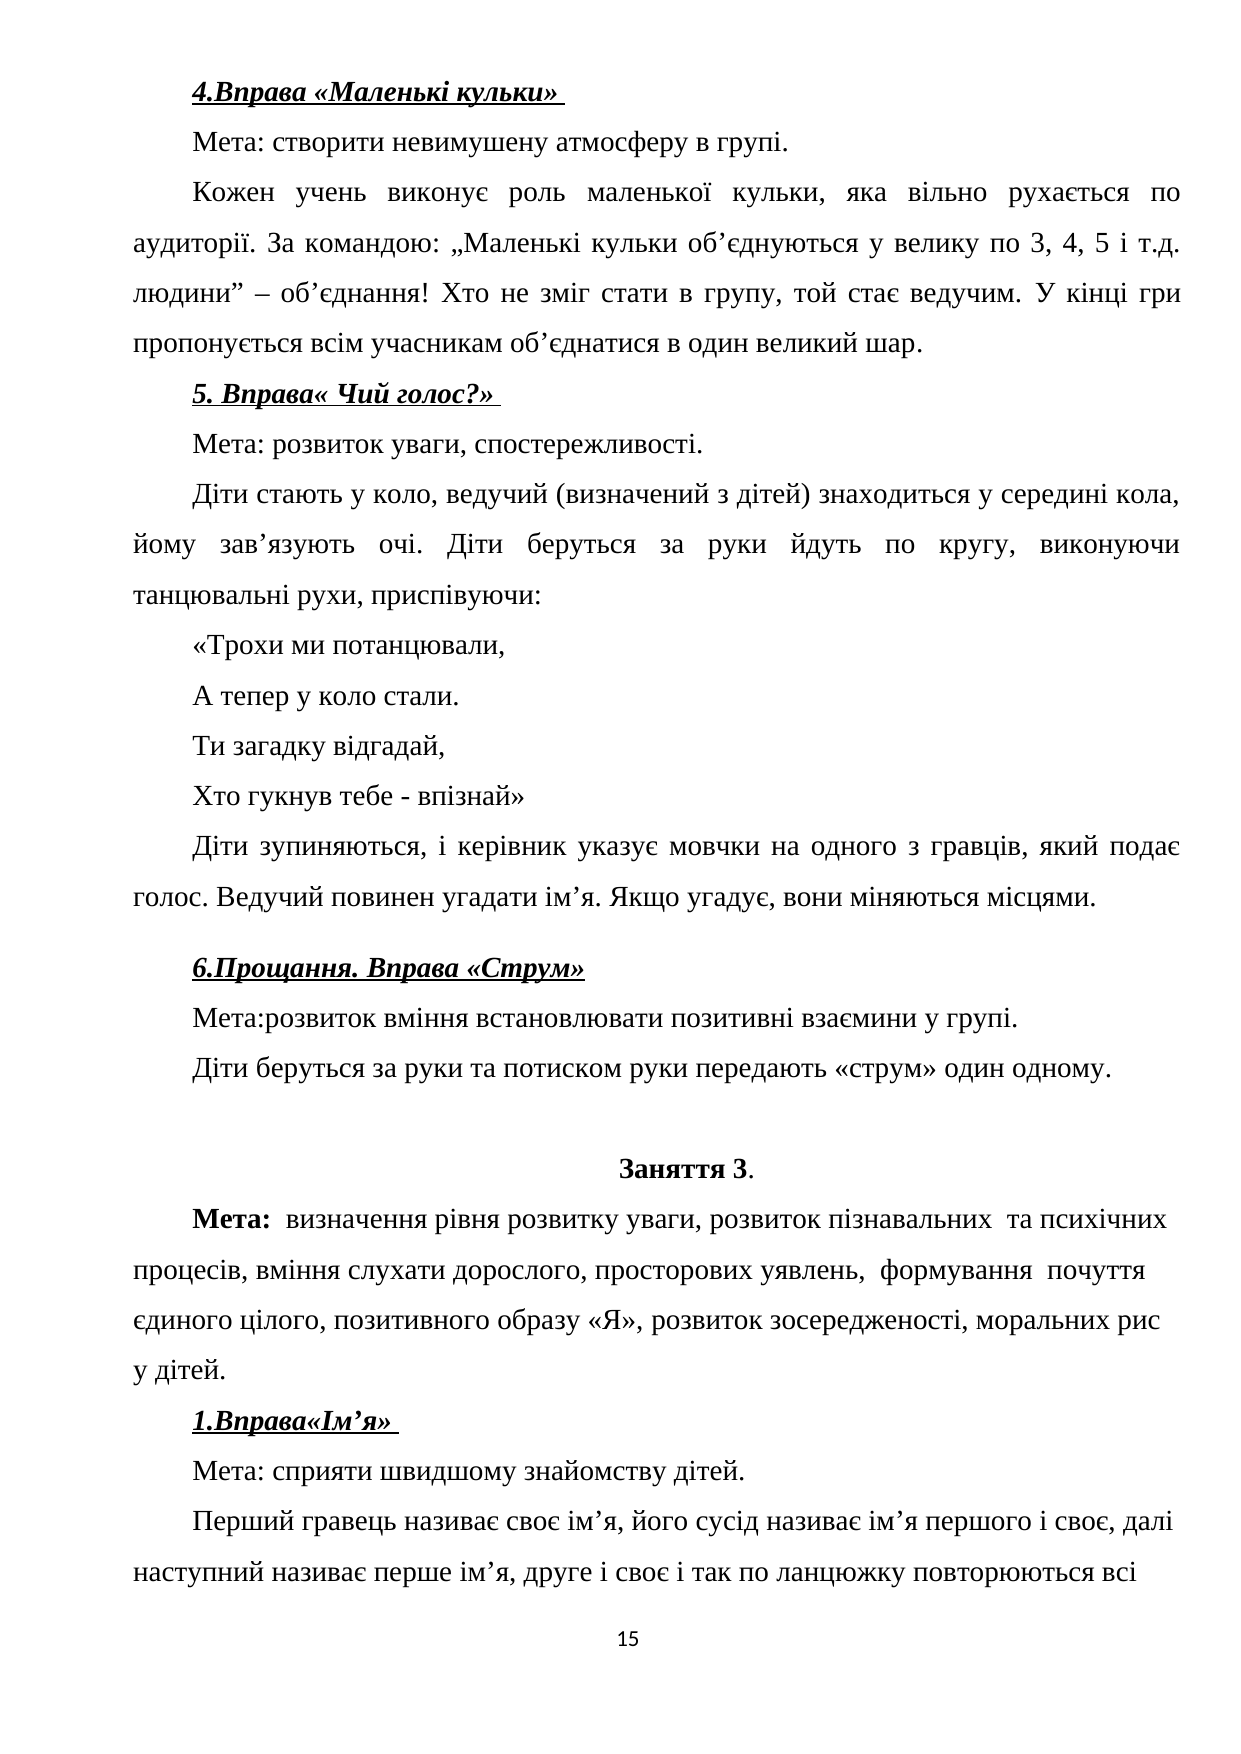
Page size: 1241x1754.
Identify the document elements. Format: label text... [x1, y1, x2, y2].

text 5. Вправа« Чий голос?» [133, 376, 1181, 409]
text Мета: визначення рівня розвитку уваги, розвиток пізнавальних та психічних процесів, вміння слухати дорослого, просторових уявлень, формування почуття єдиного цілого, позитивного образу «Я», розвиток зосередженості, моральних рис у дітей. [133, 1202, 1181, 1386]
text «Трохи ми потанцювали, [133, 627, 1181, 661]
text Ти загадку відгадай, [133, 728, 1181, 761]
text 4.Вправа «Маленькі кульки» [133, 74, 1181, 107]
text Мета: сприяти швидшому знайомству дітей. [133, 1453, 1181, 1487]
text Мета: створити невимушену атмосферу в групі. [133, 124, 1181, 158]
text 6.Прощання. Вправа «Струм» [133, 950, 1181, 983]
text Кожен учень виконує роль маленької кульки, яка вільно рухається по аудиторії. За командою: „Маленькі кульки об’єднуються у велику по 3, 4, 5 і т.д. людини” – об’єднання! Хто не зміг стати в групу, той стає ведучим. У кінці гри пропонується всім учасникам об’єднатися в один великий шар. [133, 174, 1181, 359]
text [133, 1503, 1181, 1587]
text Діти зупиняються, і керівник указує мовчки на одного з гравців, який подає голос. Ведучий повинен угадати ім’я. Якщо угадує, вони міняються місцями. [133, 828, 1181, 912]
text Діти беруться за руки та потиском руки передають «струм» один одному. [133, 1051, 1181, 1084]
text Хто гукнув тебе - впізнай» [133, 778, 1181, 812]
text Діти стають у коло, ведучий (визначений з дітей) знаходиться у середині кола, йому зав’язують очі. Діти беруться за руки йдуть по кругу, виконуючи танцювальні рухи, приспівуючи: [133, 476, 1181, 611]
text 1.Вправа«Ім’я» [133, 1403, 1181, 1436]
text Заняття 3. [133, 1151, 1181, 1185]
text Мета: розвиток уваги, спостережливості. [133, 426, 1181, 459]
text А тепер у коло стали. [133, 678, 1181, 711]
text Мета:розвиток вміння встановлювати позитивні взаємини у групі. [133, 1000, 1181, 1034]
